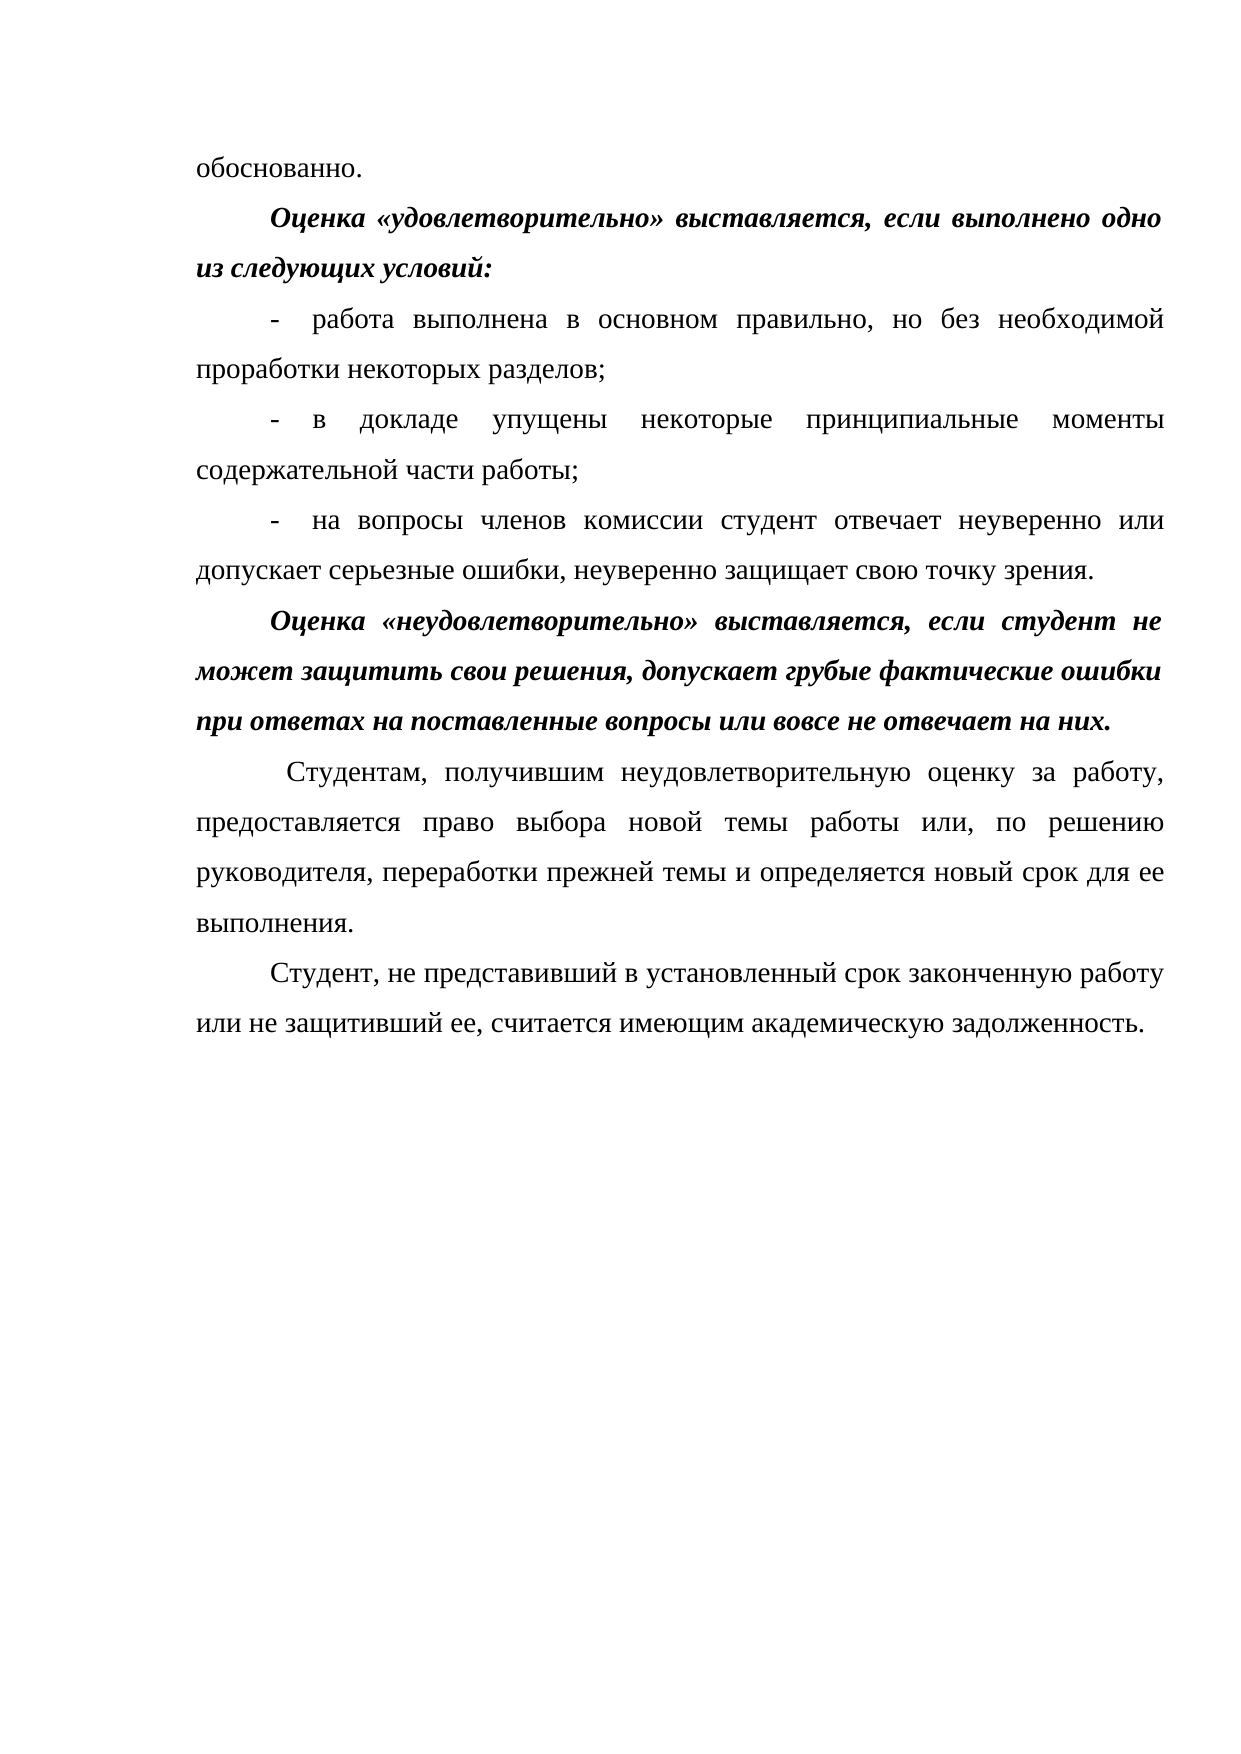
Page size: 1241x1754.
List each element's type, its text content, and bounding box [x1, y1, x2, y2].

list на вопросы членов комиссии студент отвечает неуверенно или допускает серьезные ошибки, неуверенно защищает свою точку зрения. [196, 502, 1165, 586]
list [196, 150, 1165, 183]
text Студент, не представивший в установленный срок законченную работу или не защитивший ее, считается имеющим академическую задолженность. [196, 955, 1165, 1039]
text Оценка «неудовлетворительно» выставляется, если студент не может защитить свои решения, допускает грубые фактические ошибки при ответах на поставленные вопросы или вовсе не отвечает на них. [196, 603, 1165, 737]
text Студентам, получившим неудовлетворительную оценку за работу, предоставляется право выбора новой темы работы или, по решению руководителя, переработки прежней темы и определяется новый срок для ее выполнения. [196, 754, 1165, 938]
text Оценка «удовлетворительно» выставляется, если выполнено одно из следующих условий: [196, 200, 1165, 284]
list в докладе упущены некоторые принципиальные моменты содержательной части работы; [196, 402, 1165, 485]
list работа выполнена в основном правильно, но без необходимой проработки некоторых разделов; [196, 301, 1165, 385]
